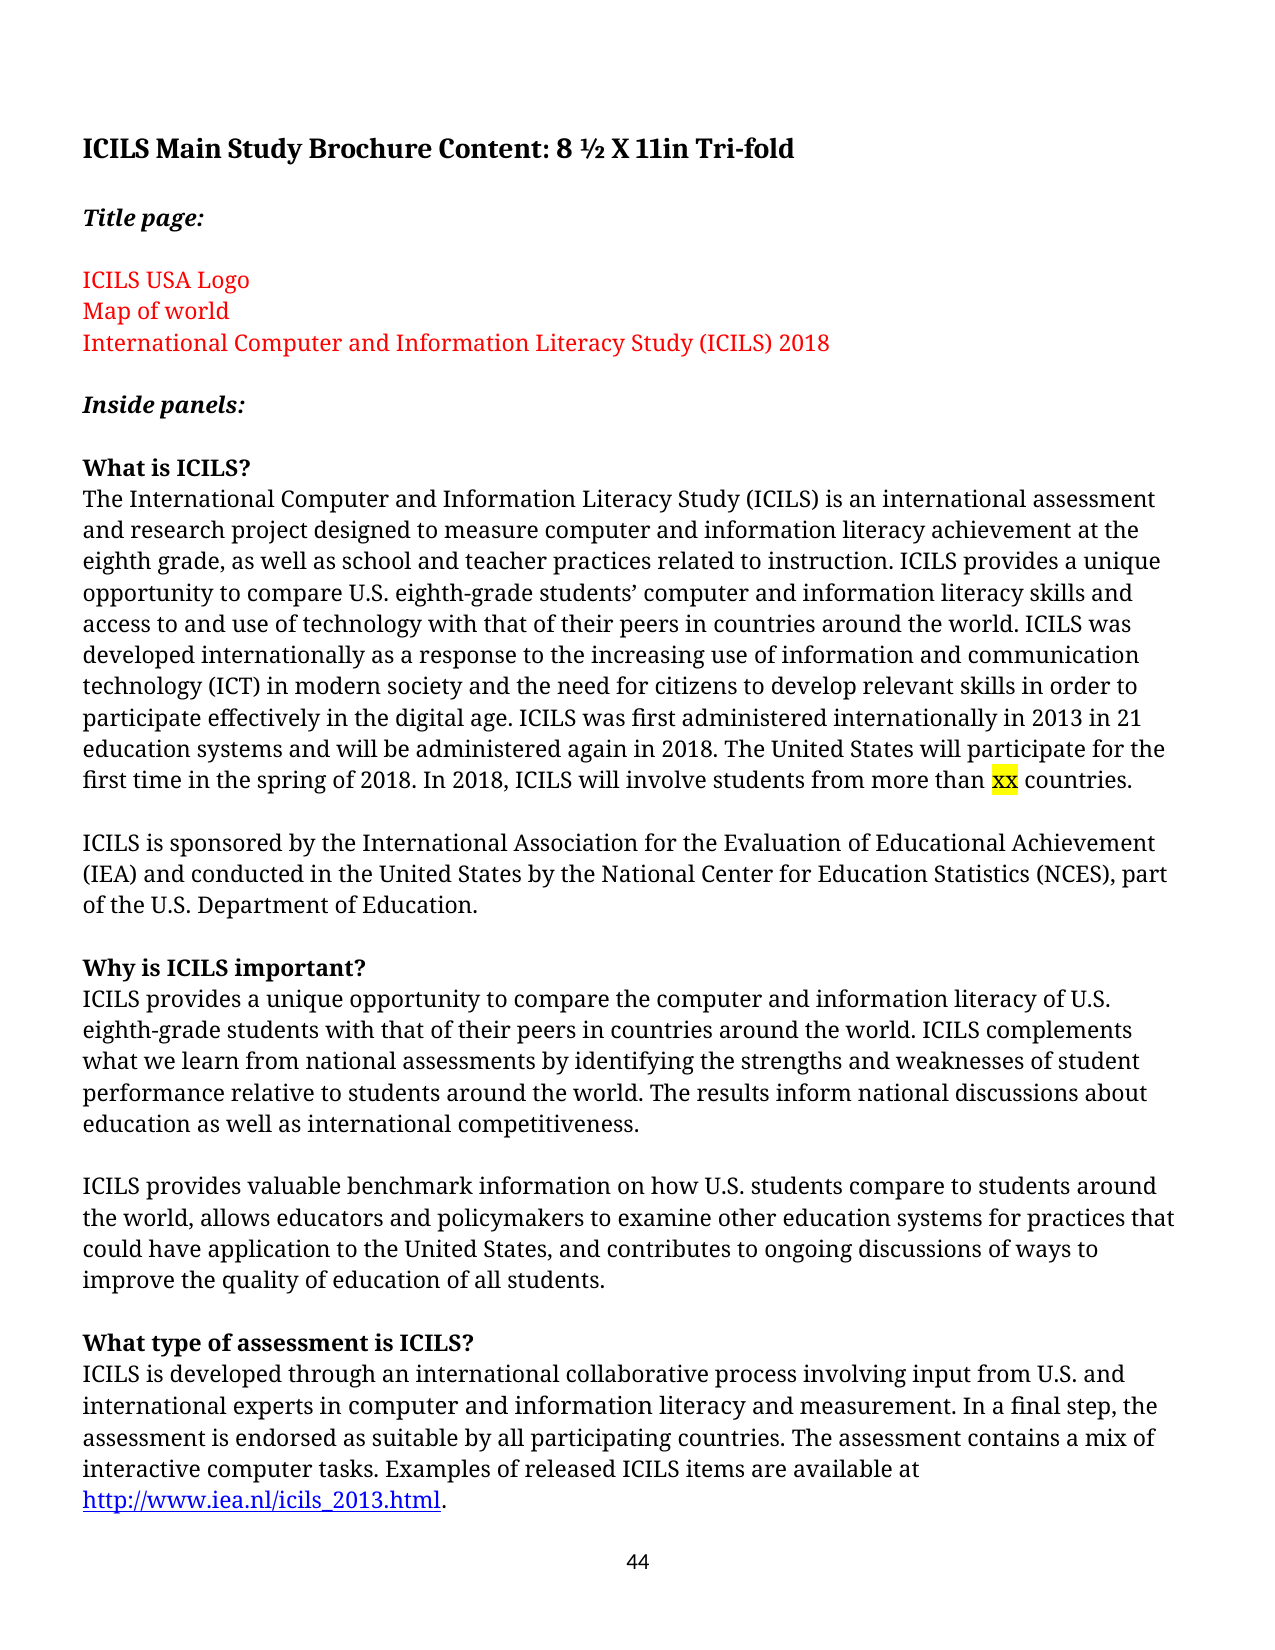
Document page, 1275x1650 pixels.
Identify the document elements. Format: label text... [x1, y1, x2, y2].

text ICILS is sponsored by the International Association for the Evaluation of Educational Achievement (IEA) and conducted in the United States by the National Center for Education Statistics (NCES), part of the U.S. Department of Education. [82, 827, 1192, 920]
subtitle ICILS Main Study Brochure Content: 8 ½ X 11in Tri-fold [82, 132, 1192, 166]
text International Computer and Information Literacy Study (ICILS) 2018 [82, 327, 1192, 358]
text What type of assessment is ICILS? [82, 1327, 1192, 1358]
text Why is ICILS important? [82, 952, 1192, 983]
text Map of world [82, 295, 1192, 327]
text ICILS USA Logo [82, 264, 1192, 295]
text ICILS provides a unique opportunity to compare the computer and information literacy of U.S. eighth-grade students with that of their peers in countries around the world. ICILS complements what we learn from national assessments by identifying the strengths and weaknesses of student performance relative to students around the world. The results inform national discussions about education as well as international competitiveness. [82, 983, 1192, 1139]
text ICILS provides valuable benchmark information on how U.S. students compare to students around the world, allows educators and policymakers to examine other education systems for practices that could have application to the United States, and contributes to ongoing discussions of ways to improve the quality of education of all students. [82, 1170, 1192, 1295]
text ICILS is developed through an international collaborative process involving input from U.S. and international experts in computer and information literacy and measurement. In a final step, the assessment is endorsed as suitable by all participating countries. The assessment contains a mix of interactive computer tasks. Examples of released ICILS items are available at http://www.iea.nl/icils_2013.html. [82, 1358, 1192, 1515]
text What is ICILS? [82, 452, 1192, 483]
text The International Computer and Information Literacy Study (ICILS) is an international assessment and research project designed to measure computer and information literacy achievement at the eighth grade, as well as school and teacher practices related to instruction. ICILS provides a unique opportunity to compare U.S. eighth-grade students’ computer and information literacy skills and access to and use of technology with that of their peers in countries around the world. ICILS was developed internationally as a response to the increasing use of information and communication technology (ICT) in modern society and the need for citizens to develop relevant skills in order to participate effectively in the digital age. ICILS was first administered internationally in 2013 in 21 education systems and will be administered again in 2018. The United States will participate for the first time in the spring of 2018. In 2018, ICILS will involve students from more than xx countries. [82, 483, 1192, 795]
text Inside panels: [82, 389, 1192, 420]
text Title page: [82, 202, 1192, 233]
